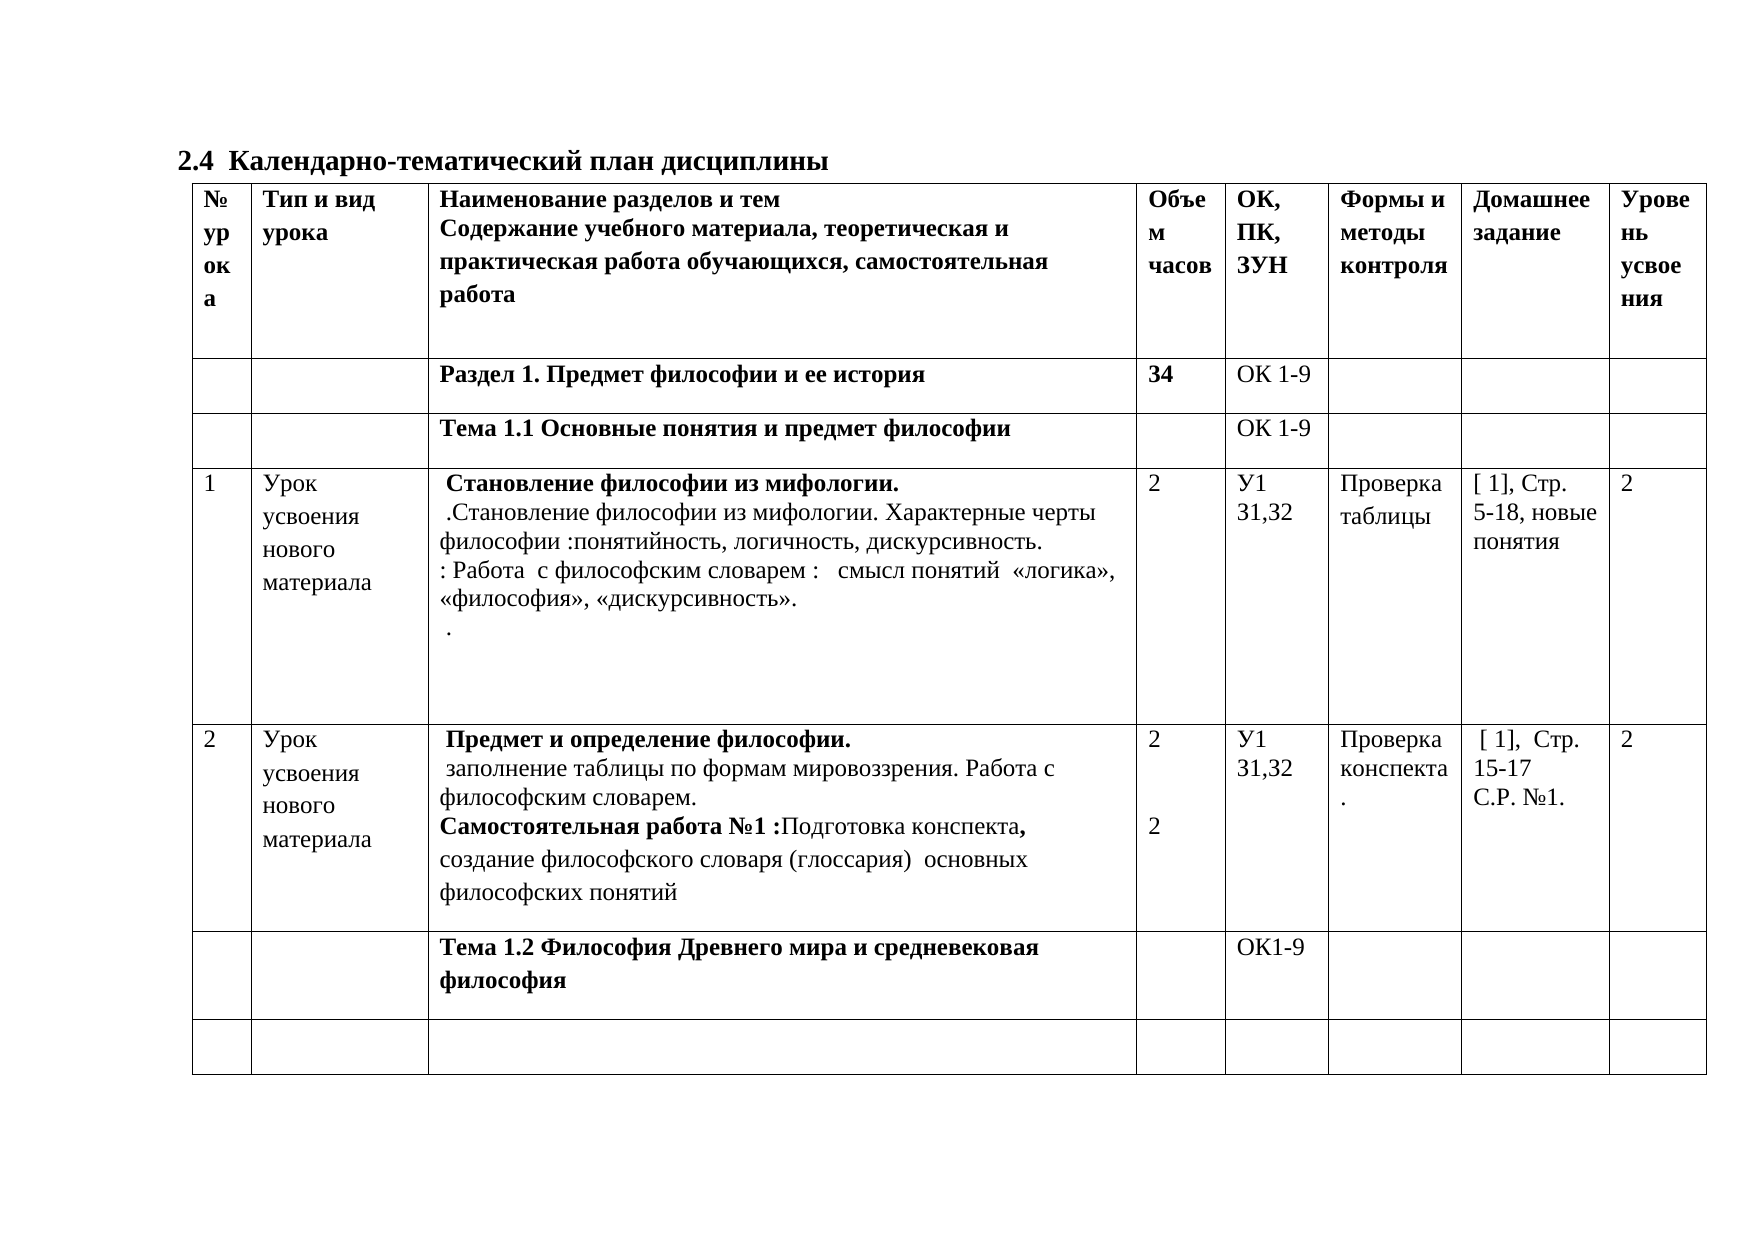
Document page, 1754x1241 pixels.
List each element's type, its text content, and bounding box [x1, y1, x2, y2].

table_header № урока [193, 184, 251, 358]
table_cell [429, 1020, 1136, 1073]
table_header Наименование разделов и тем Содержание учебного материала, теоретическая и практическая работа обучающихся, самостоятельная работа [429, 184, 1136, 358]
table_cell Предмет и определение философии. заполнение таблицы по формам мировоззрения. Работа с философским словарем. Самостоятельная работа №1 :Подготовка конспекта, создание философского словаря (глоссария) основных философских понятий [429, 725, 1136, 931]
table_cell Тема 1.1 Основные понятия и предмет философии [429, 414, 1136, 467]
table_cell У1 З1,З2 [1226, 469, 1328, 723]
table_header ОК, ПК, ЗУН [1226, 184, 1328, 358]
table_cell [1329, 1020, 1461, 1073]
table_cell 2 [1610, 469, 1706, 723]
table_cell [1462, 359, 1609, 412]
table_cell [1137, 414, 1225, 467]
table_cell ОК1-9 [1226, 932, 1328, 1019]
table_cell [1462, 932, 1609, 1019]
table_cell [193, 932, 251, 1019]
table_cell [1610, 932, 1706, 1019]
table_cell [1462, 1020, 1609, 1073]
table_cell 2 [193, 725, 251, 931]
table_cell 2 [1610, 725, 1706, 931]
table_cell [1610, 1020, 1706, 1073]
table_cell [ 1], Стр. 5-18, новые понятия [1462, 469, 1609, 723]
table_cell Тема 1.2 Философия Древнего мира и средневековая философия [429, 932, 1136, 1019]
table_cell [1610, 414, 1706, 467]
table_cell Проверка таблицы [1329, 469, 1461, 723]
table_cell Урок усвоения нового материала [252, 725, 428, 931]
table_header Тип и вид урока [252, 184, 428, 358]
table_cell [193, 414, 251, 467]
table_cell ОК 1-9 [1226, 414, 1328, 467]
table_header Формы и методы контроля [1329, 184, 1461, 358]
table_cell [252, 359, 428, 412]
table_cell 2 [1137, 469, 1225, 723]
table_cell [193, 359, 251, 412]
table_cell [1329, 359, 1461, 412]
table_cell ОК 1-9 [1226, 359, 1328, 412]
table_cell [1137, 932, 1225, 1019]
table_cell [252, 932, 428, 1019]
table_cell 2 2 [1137, 725, 1225, 931]
table_cell [1462, 414, 1609, 467]
table_cell [1329, 414, 1461, 467]
table_cell [252, 1020, 428, 1073]
table_cell [252, 414, 428, 467]
table_cell [1226, 1020, 1328, 1073]
table_cell [1137, 1020, 1225, 1073]
table_header Уровень усвоения [1610, 184, 1706, 358]
table_cell Раздел 1. Предмет философии и ее история [429, 359, 1136, 412]
table_cell 1 [193, 469, 251, 723]
table_header Объем часов [1137, 184, 1225, 358]
table_cell Становление философии из мифологии. .Становление философии из мифологии. Характерные черты философии :понятийность, логичность, дискурсивность. : Работа с философским словарем : смысл понятий «логика», «философия», «дискурсивность». . [429, 469, 1136, 723]
table_cell У1 З1,З2 [1226, 725, 1328, 931]
subtitle 2.4 Календарно-тематический план дисциплины [177, 143, 1665, 177]
table_cell [193, 1020, 251, 1073]
table_cell 34 [1137, 359, 1225, 412]
table_cell [1329, 932, 1461, 1019]
table_cell Проверка конспекта. [1329, 725, 1461, 931]
table_header Домашнее задание [1462, 184, 1609, 358]
table_cell Урок усвоения нового материала [252, 469, 428, 723]
table_cell [1610, 359, 1706, 412]
table_cell [ 1], Стр. 15-17 С.Р. №1. [1462, 725, 1609, 931]
